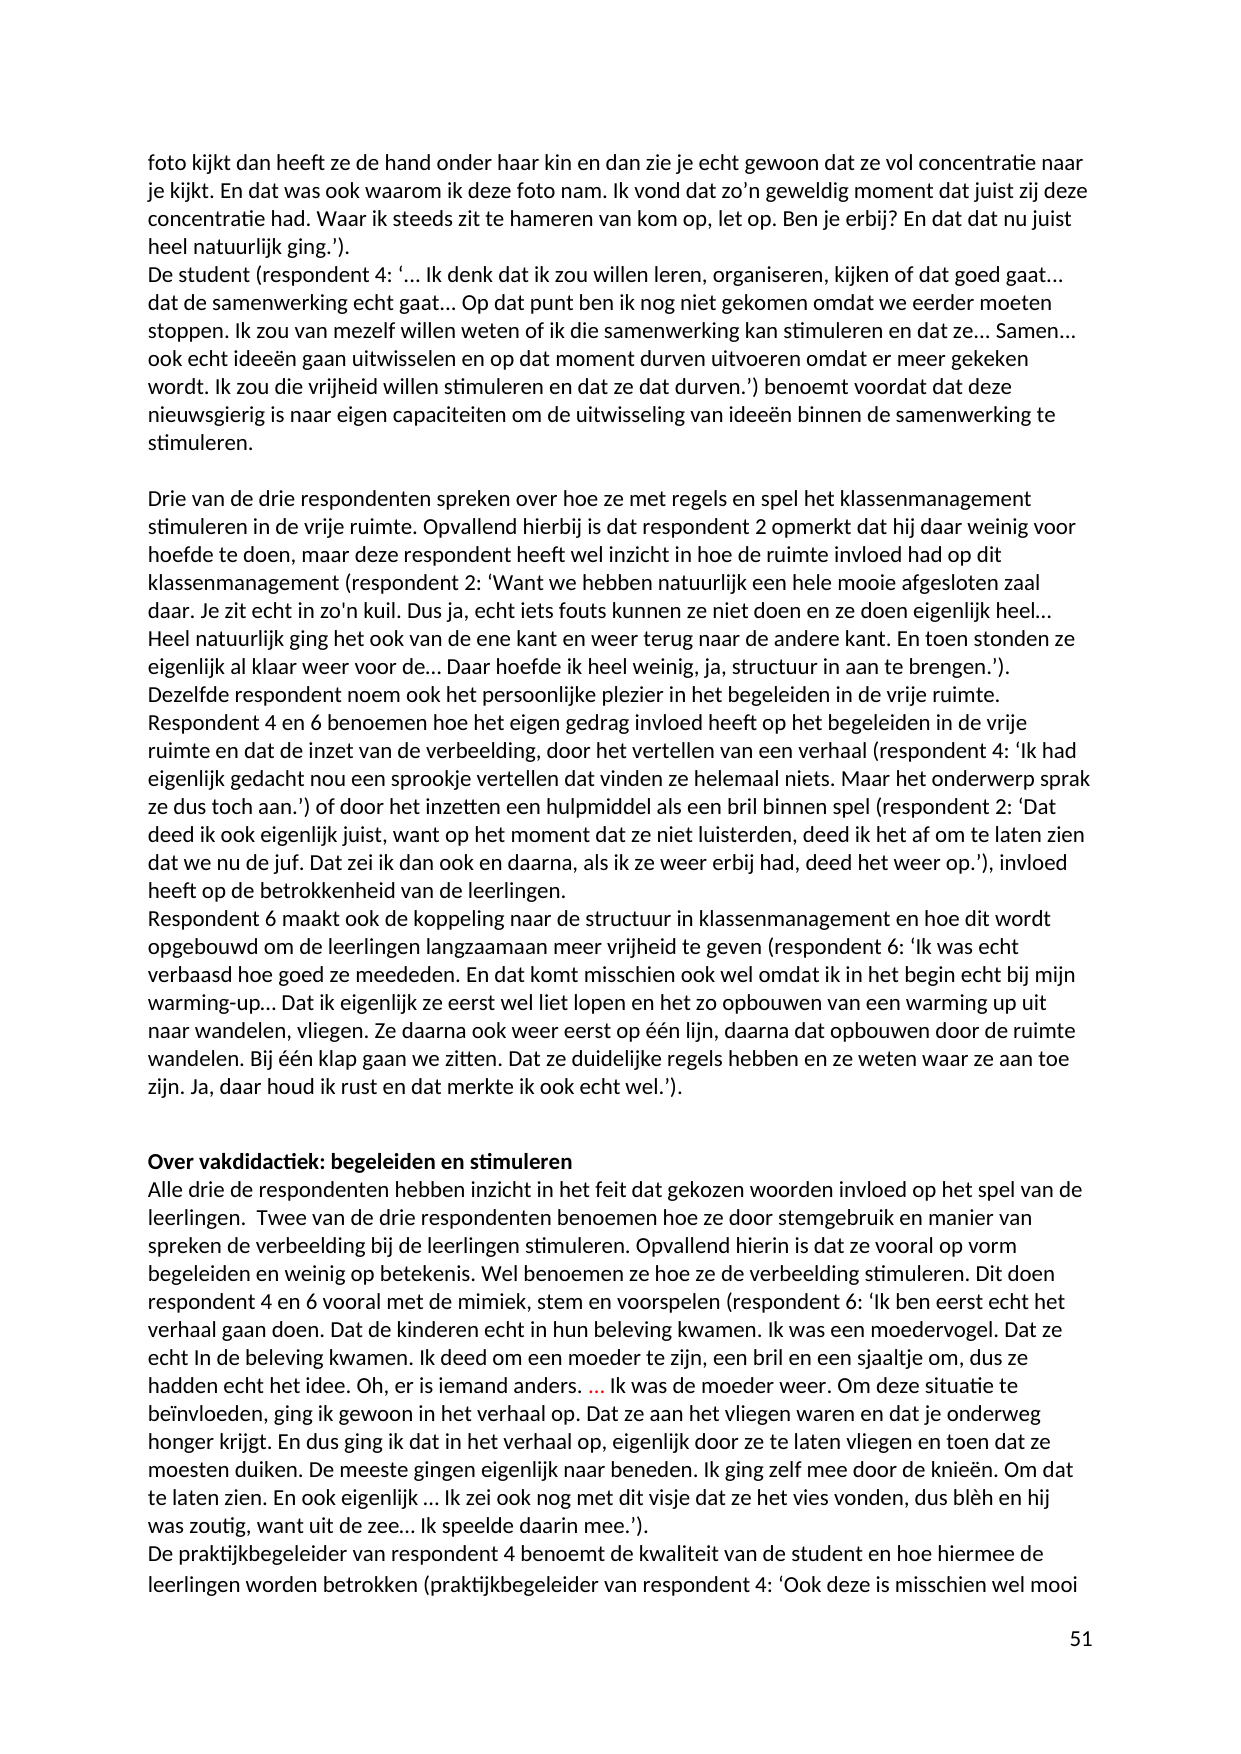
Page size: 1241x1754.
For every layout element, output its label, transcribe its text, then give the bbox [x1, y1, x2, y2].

text Respondent 6 maakt ook de koppeling naar de structuur in klassenmanagement en hoe dit wordt opgebouwd om de leerlingen langzaamaan meer vrijheid te geven (respondent 6: ‘Ik was echt verbaasd hoe goed ze meededen. En dat komt misschien ook wel omdat ik in het begin echt bij mijn warming-up… Dat ik eigenlijk ze eerst wel liet lopen en het zo opbouwen van een warming up uit naar wandelen, vliegen. Ze daarna ook weer eerst op één lijn, daarna dat opbouwen door de ruimte wandelen. Bij één klap gaan we zitten. Dat ze duidelijke regels hebben en ze weten waar ze aan toe zijn. Ja, daar houd ik rust en dat merkte ik ook echt wel.’). [148, 904, 1092, 1100]
text Drie van de drie respondenten spreken over hoe ze met regels en spel het klassenmanagement stimuleren in de vrije ruimte. Opvallend hierbij is dat respondent 2 opmerkt dat hij daar weinig voor hoefde te doen, maar deze respondent heeft wel inzicht in hoe de ruimte invloed had op dit klassenmanagement (respondent 2: ‘Want we hebben natuurlijk een hele mooie afgesloten zaal daar. Je zit echt in zo'n kuil. Dus ja, echt iets fouts kunnen ze niet doen en ze doen eigenlijk heel… Heel natuurlijk ging het ook van de ene kant en weer terug naar de andere kant. En toen stonden ze eigenlijk al klaar weer voor de… Daar hoefde ik heel weinig, ja, structuur in aan te brengen.’). Dezelfde respondent noem ook het persoonlijke plezier in het begeleiden in de vrije ruimte. Respondent 4 en 6 benoemen hoe het eigen gedrag invloed heeft op het begeleiden in de vrije ruimte en dat de inzet van de verbeelding, door het vertellen van een verhaal (respondent 4: ‘Ik had eigenlijk gedacht nou een sprookje vertellen dat vinden ze helemaal niets. Maar het onderwerp sprak ze dus toch aan.’) of door het inzetten een hulpmiddel als een bril binnen spel (respondent 2: ‘Dat deed ik ook eigenlijk juist, want op het moment dat ze niet luisterden, deed ik het af om te laten zien dat we nu de juf. Dat zei ik dan ook en daarna, als ik ze weer erbij had, deed het weer op.’), invloed heeft op de betrokkenheid van de leerlingen. [148, 484, 1092, 904]
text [148, 1539, 1092, 1598]
text Over vakdidactiek: begeleiden en stimuleren [148, 1147, 1092, 1175]
text De student (respondent 4: ‘... Ik denk dat ik zou willen leren, organiseren, kijken of dat goed gaat... dat de samenwerking echt gaat... Op dat punt ben ik nog niet gekomen omdat we eerder moeten stoppen. Ik zou van mezelf willen weten of ik die samenwerking kan stimuleren en dat ze... Samen... ook echt ideeën gaan uitwisselen en op dat moment durven uitvoeren omdat er meer gekeken wordt. Ik zou die vrijheid willen stimuleren en dat ze dat durven.’) benoemt voordat dat deze nieuwsgierig is naar eigen capaciteiten om de uitwisseling van ideeën binnen de samenwerking te stimuleren. [148, 260, 1092, 456]
text Alle drie de respondenten hebben inzicht in het feit dat gekozen woorden invloed op het spel van de leerlingen. Twee van de drie respondenten benoemen hoe ze door stemgebruik en manier van spreken de verbeelding bij de leerlingen stimuleren. Opvallend hierin is dat ze vooral op vorm begeleiden en weinig op betekenis. Wel benoemen ze hoe ze de verbeelding stimuleren. Dit doen respondent 4 en 6 vooral met de mimiek, stem en voorspelen (respondent 6: ‘Ik ben eerst echt het verhaal gaan doen. Dat de kinderen echt in hun beleving kwamen. Ik was een moedervogel. Dat ze echt In de beleving kwamen. Ik deed om een moeder te zijn, een bril en een sjaaltje om, dus ze hadden echt het idee. Oh, er is iemand anders. … Ik was de moeder weer. Om deze situatie te beïnvloeden, ging ik gewoon in het verhaal op. Dat ze aan het vliegen waren en dat je onderweg honger krijgt. En dus ging ik dat in het verhaal op, eigenlijk door ze te laten vliegen en toen dat ze moesten duiken. De meeste gingen eigenlijk naar beneden. Ik ging zelf mee door de knieën. Om dat te laten zien. En ook eigenlijk … Ik zei ook nog met dit visje dat ze het vies vonden, dus blèh en hij was zoutig, want uit de zee… Ik speelde daarin mee.’). [148, 1175, 1092, 1539]
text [148, 148, 1092, 260]
